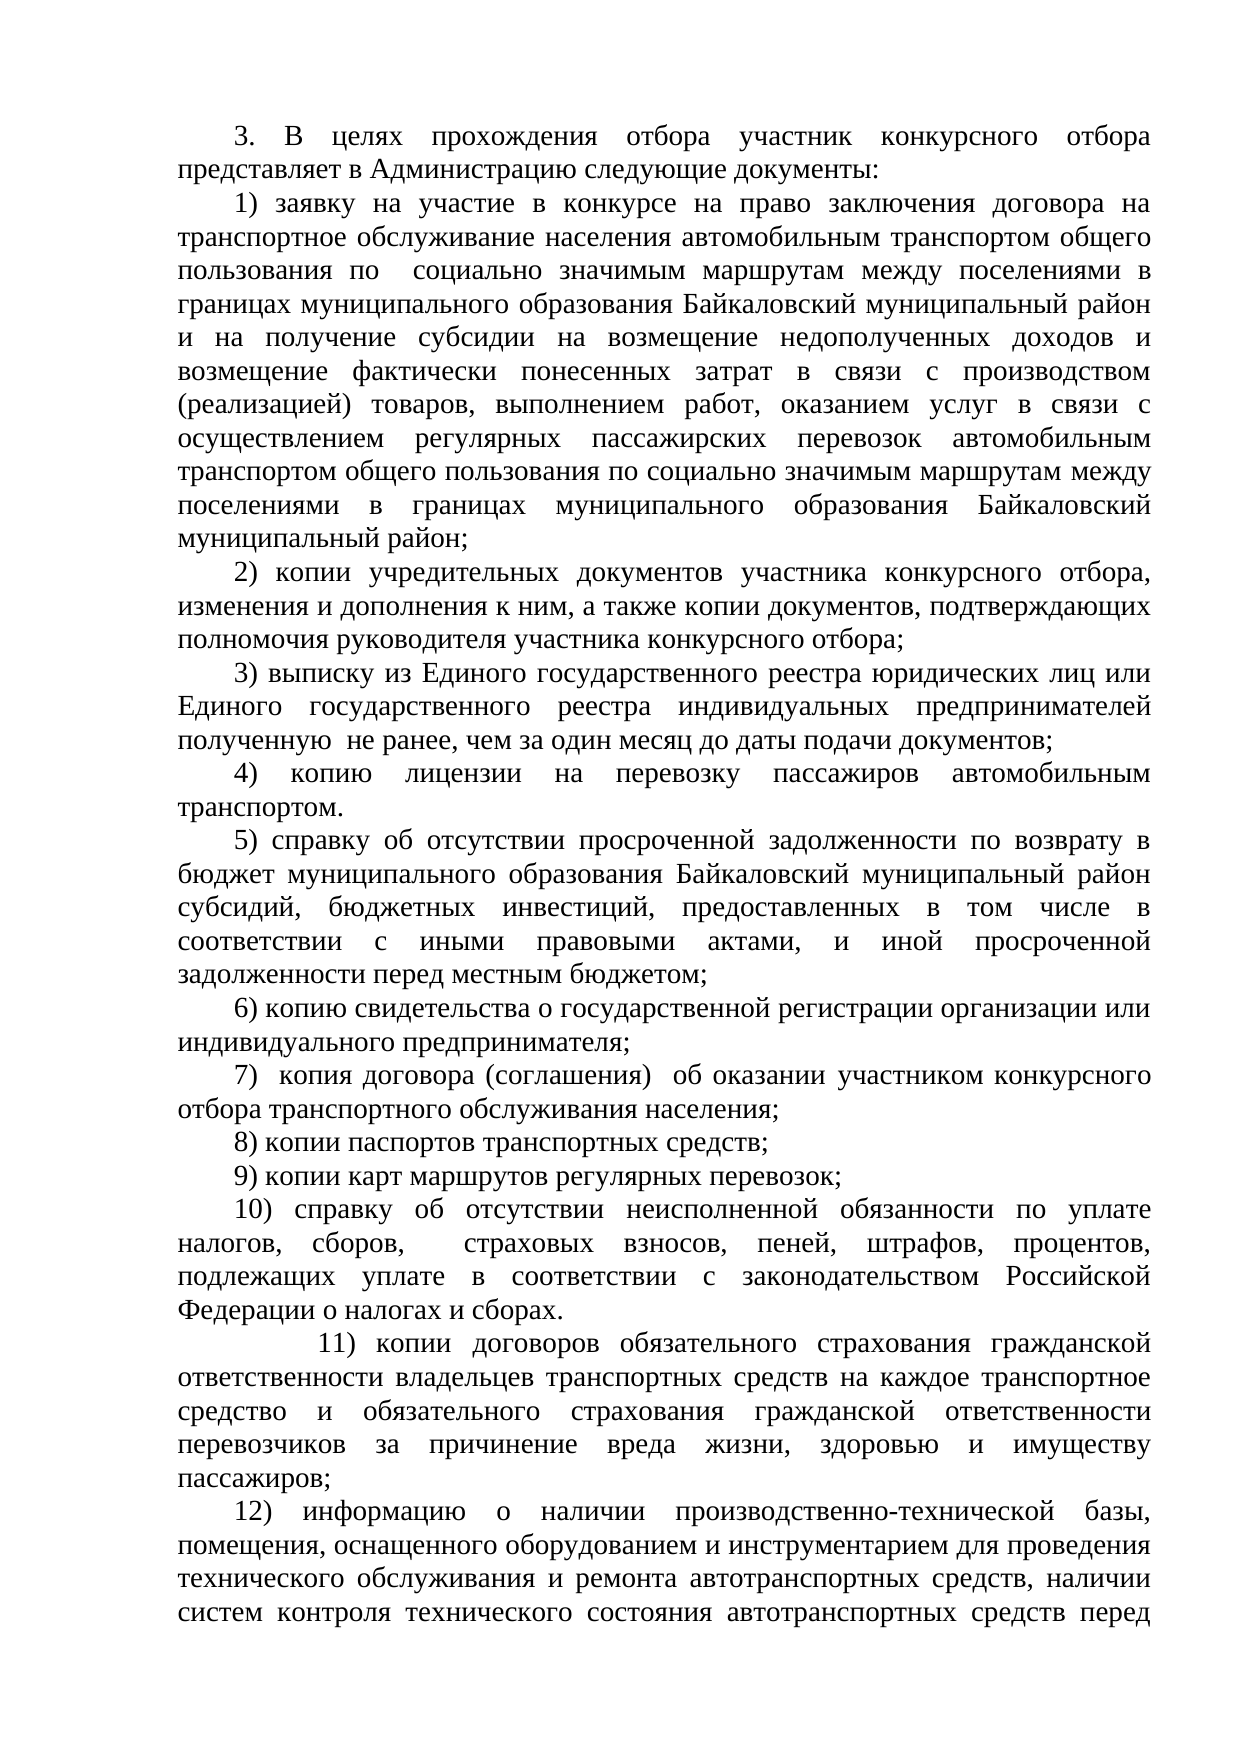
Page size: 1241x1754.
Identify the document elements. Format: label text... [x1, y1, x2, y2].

text 7) копия договора (соглашения) об оказании участником конкурсного отбора транспортного обслуживания населения; [177, 1057, 1152, 1124]
text 5) справку об отсутствии просроченной задолженности по возврату в бюджет муниципального образования Байкаловский муниципальный район субсидий, бюджетных инвестиций, предоставленных в том числе в соответствии с иными правовыми актами, и иной просроченной задолженности перед местным бюджетом; [177, 822, 1152, 990]
text 6) копию свидетельства о государственной регистрации организации или индивидуального предпринимателя; [177, 990, 1152, 1057]
text 1) заявку на участие в конкурсе на право заключения договора на транспортное обслуживание населения автомобильным транспортом общего пользования по социально значимым маршрутам между поселениями в границах муниципального образования Байкаловский муниципальный район и на получение субсидии на возмещение недополученных доходов и возмещение фактически понесенных затрат в связи с производством (реализацией) товаров, выполнением работ, оказанием услуг в связи с осуществлением регулярных пассажирских перевозок автомобильным транспортом общего пользования по социально значимым маршрутам между поселениями в границах муниципального образования Байкаловский муниципальный район; [177, 185, 1152, 554]
text 11) копии договоров обязательного страхования гражданской ответственности владельцев транспортных средств на каждое транспортное средство и обязательного страхования гражданской ответственности перевозчиков за причинение вреда жизни, здоровью и имуществу пассажиров; [177, 1326, 1152, 1493]
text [177, 1493, 1152, 1627]
text 9) копии карт маршрутов регулярных перевозок; [177, 1158, 1152, 1191]
text 4) копию лицензии на перевозку пассажиров автомобильным транспортом. [177, 755, 1152, 822]
text 10) справку об отсутствии неисполненной обязанности по уплате налогов, сборов, страховых взносов, пеней, штрафов, процентов, подлежащих уплате в соответствии с законодательством Российской Федерации о налогах и сборах. [177, 1191, 1152, 1326]
text 3) выписку из Единого государственного реестра юридических лиц или Единого государственного реестра индивидуальных предпринимателей полученную не ранее, чем за один месяц до даты подачи документов; [177, 655, 1152, 755]
text 3. В целях прохождения отбора участник конкурсного отбора представляет в Администрацию следующие документы: [177, 118, 1152, 185]
text 8) копии паспортов транспортных средств; [177, 1124, 1152, 1158]
text 2) копии учредительных документов участника конкурсного отбора, изменения и дополнения к ним, а также копии документов, подтверждающих полномочия руководителя участника конкурсного отбора; [177, 554, 1152, 655]
